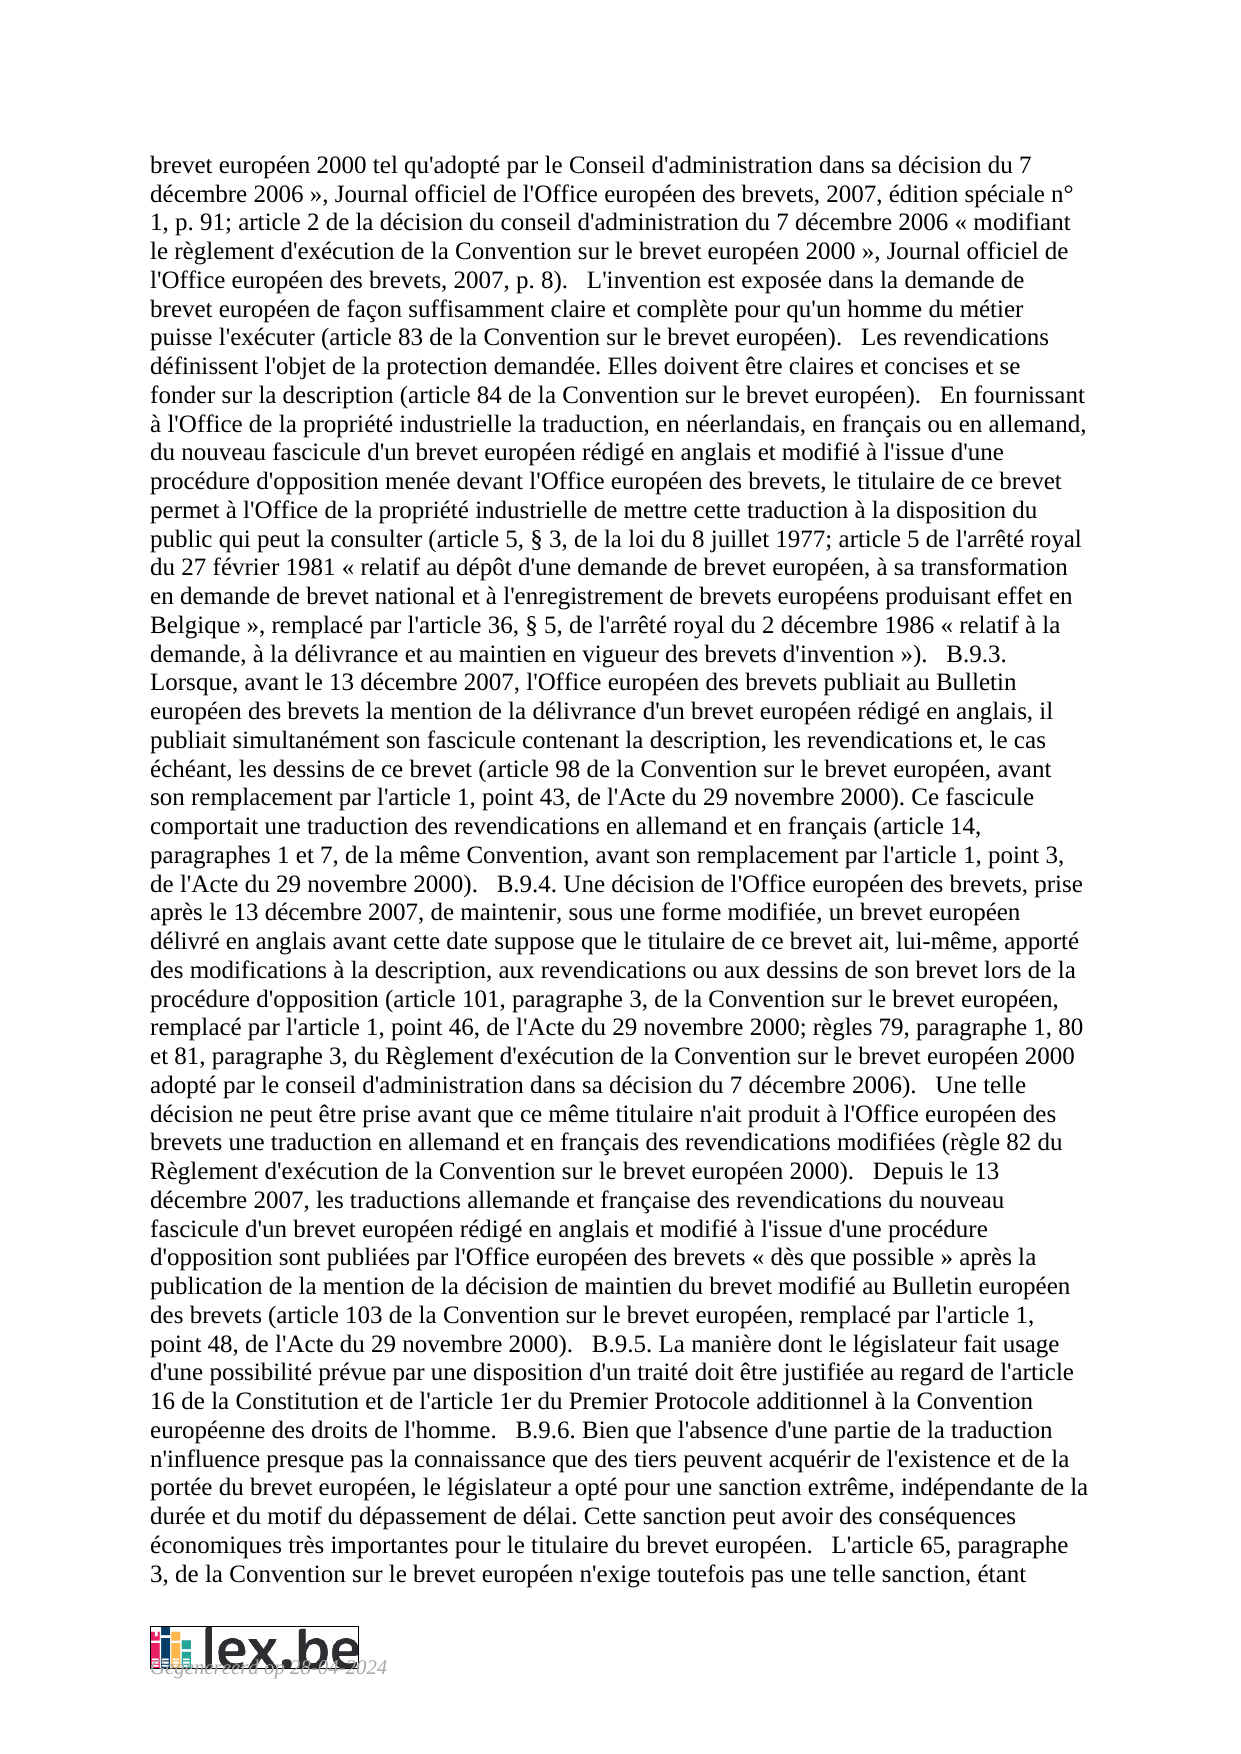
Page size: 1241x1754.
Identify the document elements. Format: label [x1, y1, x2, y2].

text [150, 150, 1090, 1587]
picture [151, 1627, 358, 1668]
